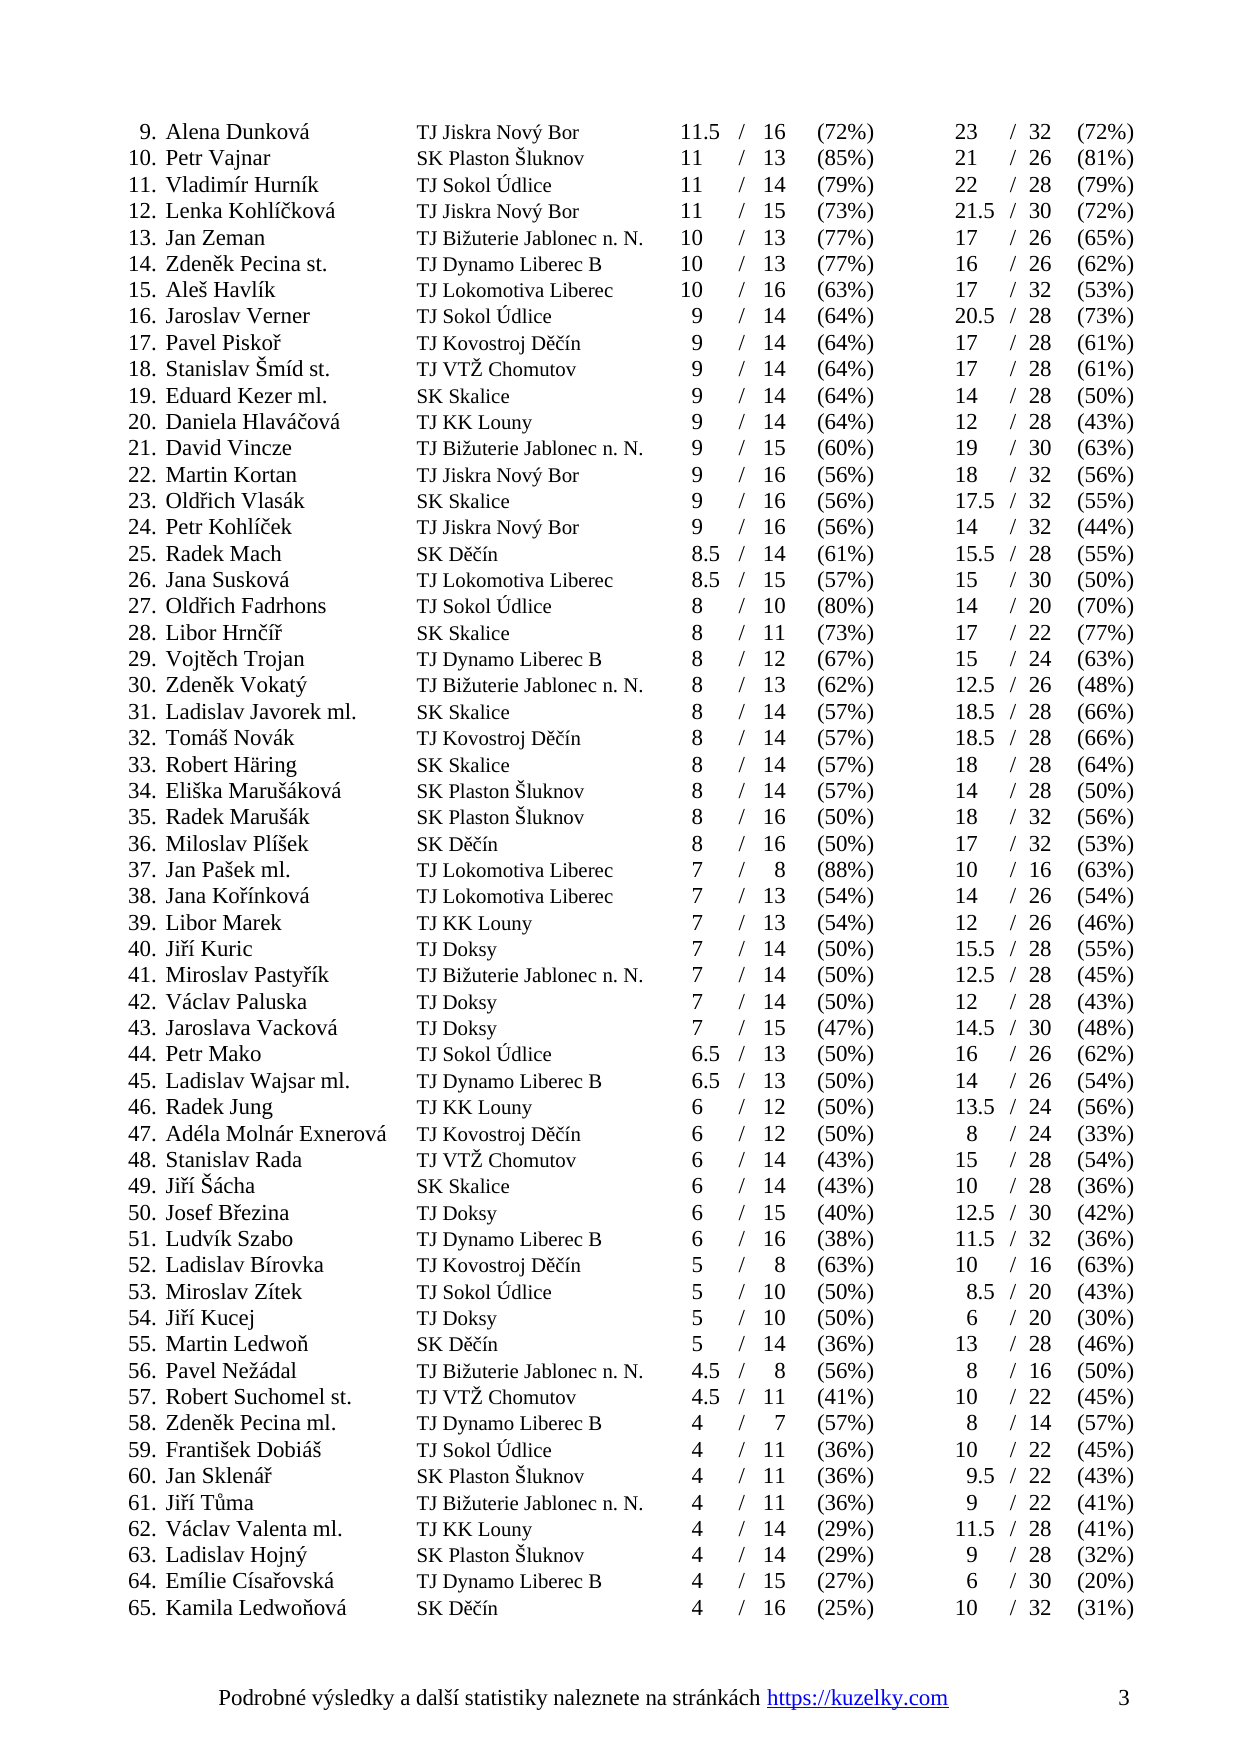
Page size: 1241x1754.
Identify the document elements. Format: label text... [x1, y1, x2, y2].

text 30. Zdeněk Vokatý TJ Bižuterie Jablonec n. N. 8 / 13 (62%) 12.5 / 26 (48%) [106, 672, 1134, 698]
text 39. Libor Marek TJ KK Louny 7 / 13 (54%) 12 / 26 (46%) [106, 909, 1134, 935]
text 58. Zdeněk Pecina ml. TJ Dynamo Liberec B 4 / 7 (57%) 8 / 14 (57%) [106, 1409, 1134, 1436]
text 15. Aleš Havlík TJ Lokomotiva Liberec 10 / 16 (63%) 17 / 32 (53%) [106, 276, 1134, 303]
text 9. Alena Dunková TJ Jiskra Nový Bor 11.5 / 16 (72%) 23 / 32 (72%) [106, 118, 1134, 144]
text 36. Miloslav Plíšek SK Děčín 8 / 16 (50%) 17 / 32 (53%) [106, 830, 1134, 856]
text 11. Vladimír Hurník TJ Sokol Údlice 11 / 14 (79%) 22 / 28 (79%) [106, 171, 1134, 197]
text 33. Robert Häring SK Skalice 8 / 14 (57%) 18 / 28 (64%) [106, 751, 1134, 777]
text 53. Miroslav Zítek TJ Sokol Údlice 5 / 10 (50%) 8.5 / 20 (43%) [106, 1278, 1134, 1304]
text 42. Václav Paluska TJ Doksy 7 / 14 (50%) 12 / 28 (43%) [106, 988, 1134, 1014]
text 26. Jana Susková TJ Lokomotiva Liberec 8.5 / 15 (57%) 15 / 30 (50%) [106, 566, 1134, 592]
text 28. Libor Hrnčíř SK Skalice 8 / 11 (73%) 17 / 22 (77%) [106, 619, 1134, 645]
text 19. Eduard Kezer ml. SK Skalice 9 / 14 (64%) 14 / 28 (50%) [106, 382, 1134, 408]
text 17. Pavel Piskoř TJ Kovostroj Děčín 9 / 14 (64%) 17 / 28 (61%) [106, 329, 1134, 355]
text 63. Ladislav Hojný SK Plaston Šluknov 4 / 14 (29%) 9 / 28 (32%) [106, 1541, 1134, 1568]
text 22. Martin Kortan TJ Jiskra Nový Bor 9 / 16 (56%) 18 / 32 (56%) [106, 461, 1134, 487]
text 64. Emílie Císařovská TJ Dynamo Liberec B 4 / 15 (27%) 6 / 30 (20%) [106, 1568, 1134, 1594]
text 52. Ladislav Bírovka TJ Kovostroj Děčín 5 / 8 (63%) 10 / 16 (63%) [106, 1251, 1134, 1278]
text 38. Jana Kořínková TJ Lokomotiva Liberec 7 / 13 (54%) 14 / 26 (54%) [106, 882, 1134, 909]
text 14. Zdeněk Pecina st. TJ Dynamo Liberec B 10 / 13 (77%) 16 / 26 (62%) [106, 250, 1134, 276]
text 59. František Dobiáš TJ Sokol Údlice 4 / 11 (36%) 10 / 22 (45%) [106, 1436, 1134, 1462]
text 47. Adéla Molnár Exnerová TJ Kovostroj Děčín 6 / 12 (50%) 8 / 24 (33%) [106, 1119, 1134, 1146]
text 16. Jaroslav Verner TJ Sokol Údlice 9 / 14 (64%) 20.5 / 28 (73%) [106, 303, 1134, 329]
text 35. Radek Marušák SK Plaston Šluknov 8 / 16 (50%) 18 / 32 (56%) [106, 803, 1134, 830]
text 44. Petr Mako TJ Sokol Údlice 6.5 / 13 (50%) 16 / 26 (62%) [106, 1041, 1134, 1067]
text 48. Stanislav Rada TJ VTŽ Chomutov 6 / 14 (43%) 15 / 28 (54%) [106, 1146, 1134, 1172]
text 18. Stanislav Šmíd st. TJ VTŽ Chomutov 9 / 14 (64%) 17 / 28 (61%) [106, 355, 1134, 382]
text 54. Jiří Kucej TJ Doksy 5 / 10 (50%) 6 / 20 (30%) [106, 1304, 1134, 1330]
text 10. Petr Vajnar SK Plaston Šluknov 11 / 13 (85%) 21 / 26 (81%) [106, 144, 1134, 171]
text 24. Petr Kohlíček TJ Jiskra Nový Bor 9 / 16 (56%) 14 / 32 (44%) [106, 513, 1134, 540]
text 49. Jiří Šácha SK Skalice 6 / 14 (43%) 10 / 28 (36%) [106, 1172, 1134, 1199]
text 41. Miroslav Pastyřík TJ Bižuterie Jablonec n. N. 7 / 14 (50%) 12.5 / 28 (45%) [106, 961, 1134, 988]
text 31. Ladislav Javorek ml. SK Skalice 8 / 14 (57%) 18.5 / 28 (66%) [106, 698, 1134, 724]
text 40. Jiří Kuric TJ Doksy 7 / 14 (50%) 15.5 / 28 (55%) [106, 935, 1134, 961]
text 65. Kamila Ledwoňová SK Děčín 4 / 16 (25%) 10 / 32 (31%) [106, 1594, 1134, 1620]
text 21. David Vincze TJ Bižuterie Jablonec n. N. 9 / 15 (60%) 19 / 30 (63%) [106, 434, 1134, 461]
text 25. Radek Mach SK Děčín 8.5 / 14 (61%) 15.5 / 28 (55%) [106, 540, 1134, 566]
text 32. Tomáš Novák TJ Kovostroj Děčín 8 / 14 (57%) 18.5 / 28 (66%) [106, 724, 1134, 751]
text 23. Oldřich Vlasák SK Skalice 9 / 16 (56%) 17.5 / 32 (55%) [106, 487, 1134, 513]
text 60. Jan Sklenář SK Plaston Šluknov 4 / 11 (36%) 9.5 / 22 (43%) [106, 1462, 1134, 1488]
text 46. Radek Jung TJ KK Louny 6 / 12 (50%) 13.5 / 24 (56%) [106, 1093, 1134, 1119]
text 34. Eliška Marušáková SK Plaston Šluknov 8 / 14 (57%) 14 / 28 (50%) [106, 777, 1134, 803]
text 56. Pavel Nežádal TJ Bižuterie Jablonec n. N. 4.5 / 8 (56%) 8 / 16 (50%) [106, 1357, 1134, 1383]
text 20. Daniela Hlaváčová TJ KK Louny 9 / 14 (64%) 12 / 28 (43%) [106, 408, 1134, 434]
text 43. Jaroslava Vacková TJ Doksy 7 / 15 (47%) 14.5 / 30 (48%) [106, 1014, 1134, 1041]
text 37. Jan Pašek ml. TJ Lokomotiva Liberec 7 / 8 (88%) 10 / 16 (63%) [106, 856, 1134, 882]
text 12. Lenka Kohlíčková TJ Jiskra Nový Bor 11 / 15 (73%) 21.5 / 30 (72%) [106, 197, 1134, 223]
text 29. Vojtěch Trojan TJ Dynamo Liberec B 8 / 12 (67%) 15 / 24 (63%) [106, 645, 1134, 672]
text 51. Ludvík Szabo TJ Dynamo Liberec B 6 / 16 (38%) 11.5 / 32 (36%) [106, 1225, 1134, 1251]
text 50. Josef Březina TJ Doksy 6 / 15 (40%) 12.5 / 30 (42%) [106, 1199, 1134, 1225]
text 55. Martin Ledwoň SK Děčín 5 / 14 (36%) 13 / 28 (46%) [106, 1330, 1134, 1357]
text 45. Ladislav Wajsar ml. TJ Dynamo Liberec B 6.5 / 13 (50%) 14 / 26 (54%) [106, 1067, 1134, 1093]
text 27. Oldřich Fadrhons TJ Sokol Údlice 8 / 10 (80%) 14 / 20 (70%) [106, 592, 1134, 619]
text 57. Robert Suchomel st. TJ VTŽ Chomutov 4.5 / 11 (41%) 10 / 22 (45%) [106, 1383, 1134, 1409]
text 62. Václav Valenta ml. TJ KK Louny 4 / 14 (29%) 11.5 / 28 (41%) [106, 1515, 1134, 1541]
text 13. Jan Zeman TJ Bižuterie Jablonec n. N. 10 / 13 (77%) 17 / 26 (65%) [106, 223, 1134, 250]
text 61. Jiří Tůma TJ Bižuterie Jablonec n. N. 4 / 11 (36%) 9 / 22 (41%) [106, 1488, 1134, 1515]
